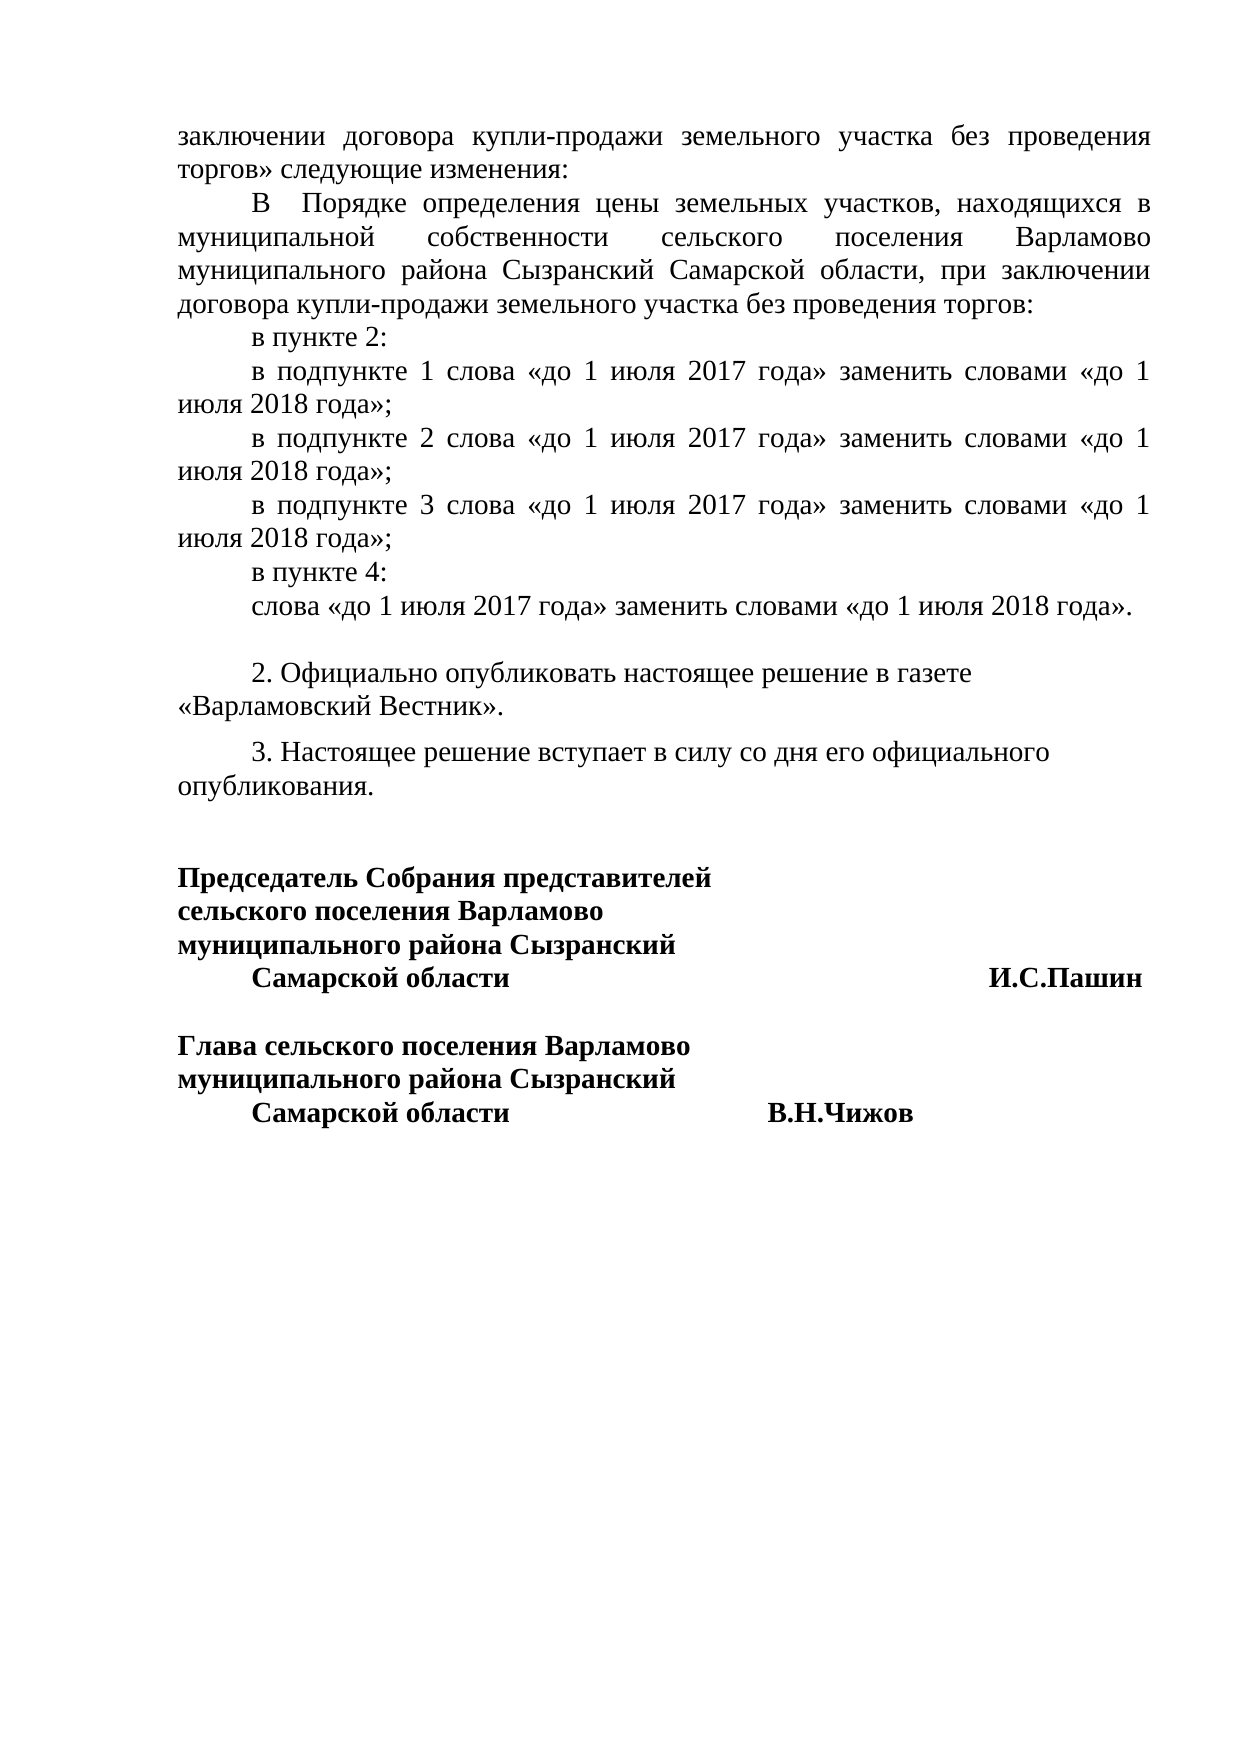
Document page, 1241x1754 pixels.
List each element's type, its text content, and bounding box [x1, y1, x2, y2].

text Председатель Собрания представителей [177, 860, 1152, 893]
text Самарской области И.С.Пашин [177, 961, 1152, 994]
title в пункте 2: [177, 319, 1152, 353]
text сельского поселения Варламово [177, 893, 1152, 927]
text 2. Официально опубликовать настоящее решение в газете «Варламовский Вестник». [177, 655, 1152, 722]
text Глава сельского поселения Варламово [177, 1028, 1152, 1061]
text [177, 118, 1152, 185]
text 3. Настоящее решение вступает в силу со дня его официального опубликования. [177, 734, 1152, 801]
title В Порядке определения цены земельных участков, находящихся в муниципальной собственности сельского поселения Варламово муниципального района Сызранский Самарской области, при заключении договора купли-продажи земельного участка без проведения торгов: [177, 185, 1152, 319]
title в пункте 4: [177, 554, 1152, 588]
title в подпункте 1 слова «до 1 июля 2017 года» заменить словами «до 1 июля 2018 года»; [177, 353, 1152, 420]
title в подпункте 2 слова «до 1 июля 2017 года» заменить словами «до 1 июля 2018 года»; [177, 420, 1152, 487]
text Самарской области В.Н.Чижов [177, 1095, 1152, 1128]
title в подпункте 3 слова «до 1 июля 2017 года» заменить словами «до 1 июля 2018 года»; [177, 487, 1152, 554]
text муниципального района Сызранский [177, 927, 1152, 961]
text муниципального района Сызранский [177, 1061, 1152, 1095]
title слова «до 1 июля 2017 года» заменить словами «до 1 июля 2018 года». [177, 588, 1152, 621]
